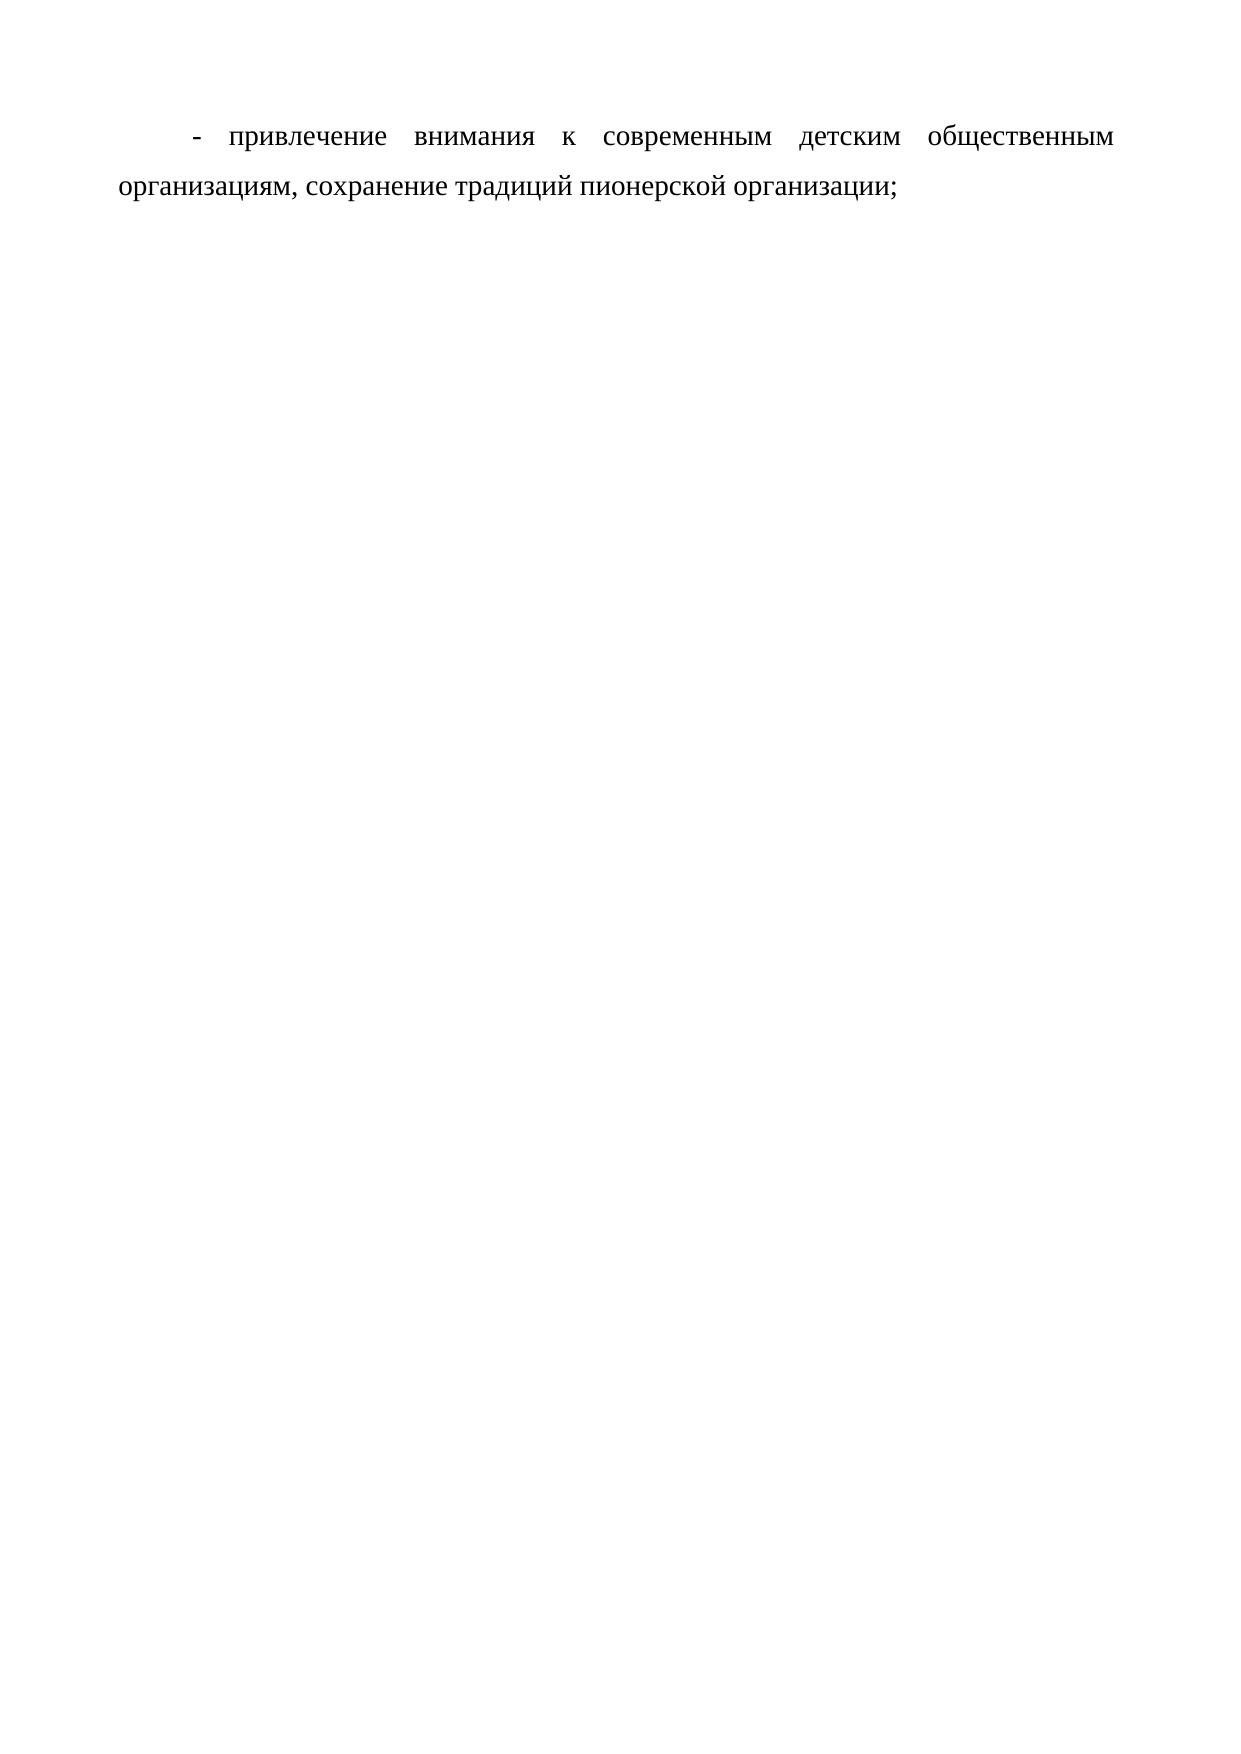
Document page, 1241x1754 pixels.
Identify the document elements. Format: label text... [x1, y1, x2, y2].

text - привлечение внимания к современным детским общественным организациям, сохранение традиций пионерской организации; [118, 118, 1122, 202]
